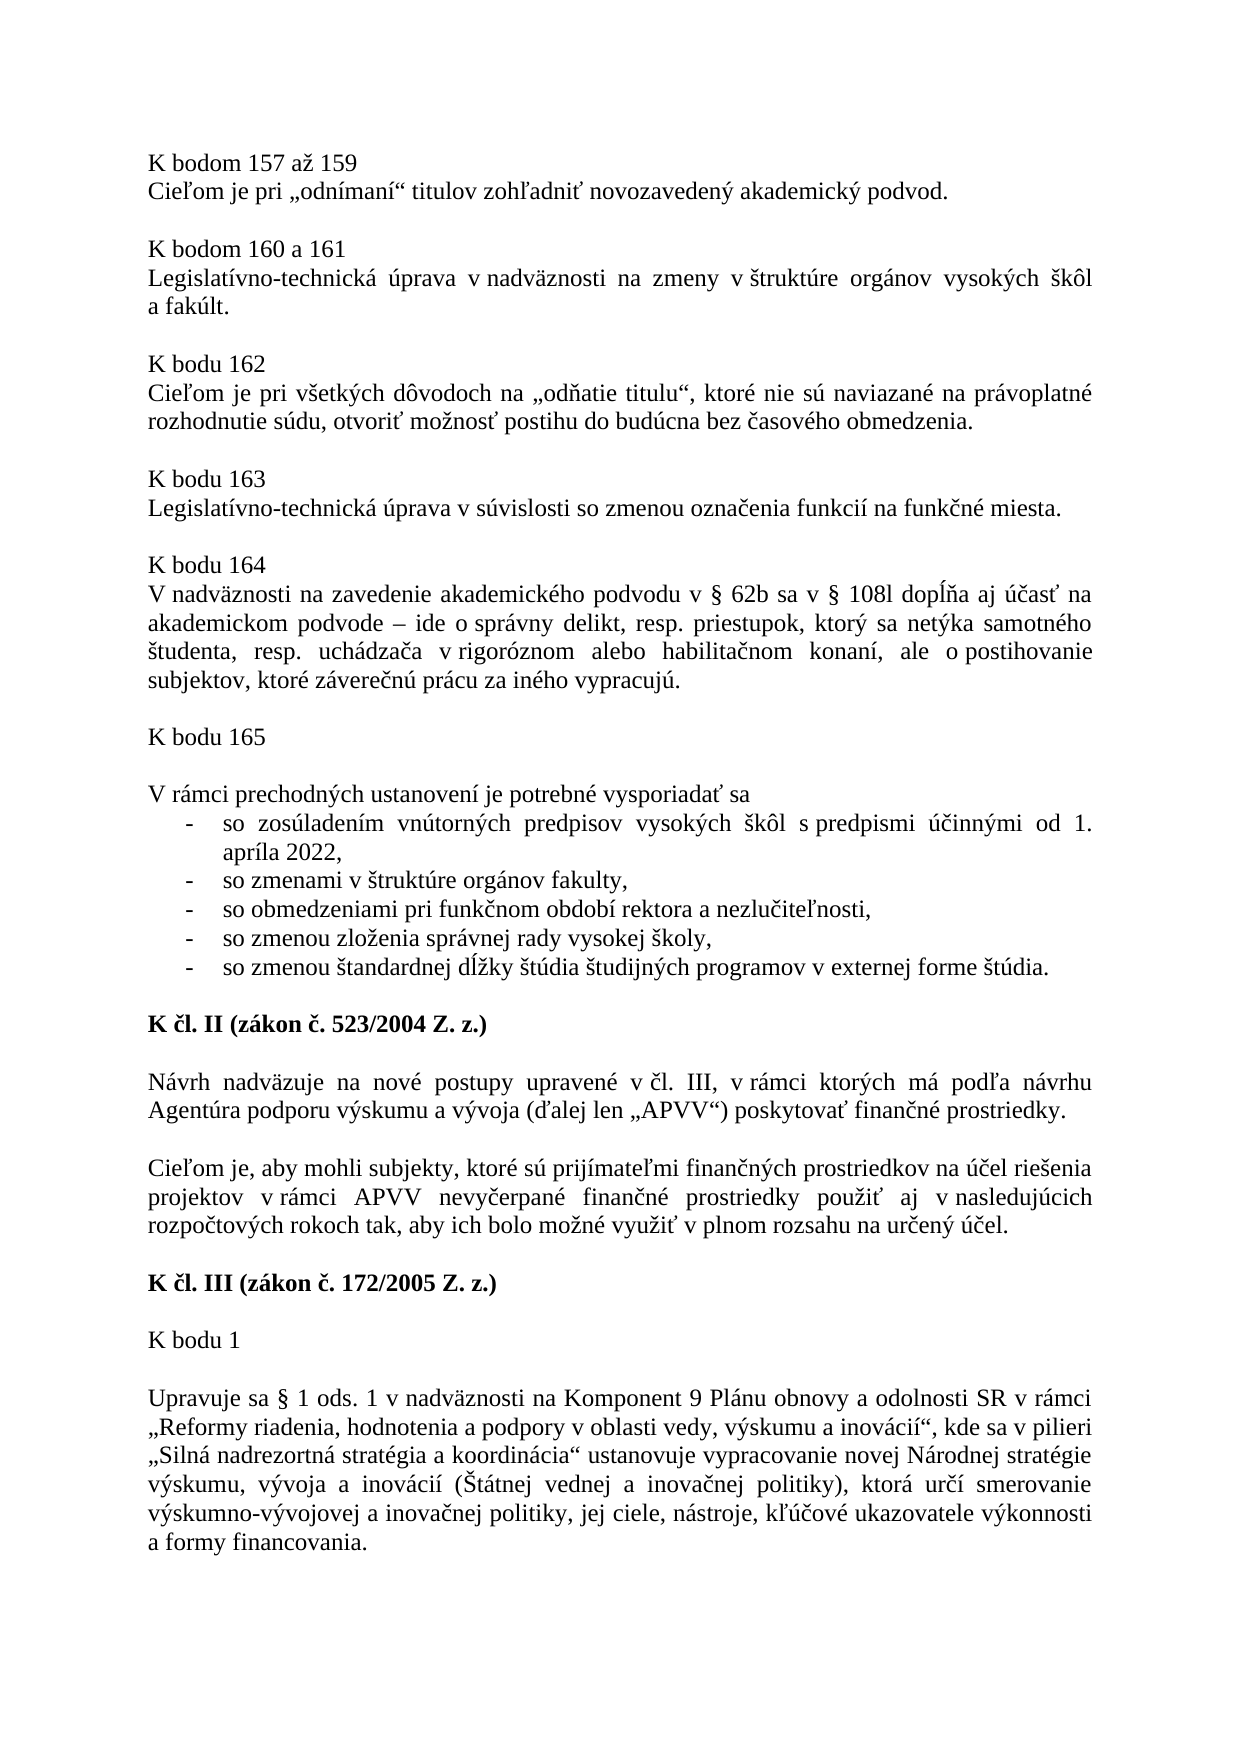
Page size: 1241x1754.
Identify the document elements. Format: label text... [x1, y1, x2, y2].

list so zosúladením vnútorných predpisov vysokých škôl s predpismi účinnými od 1. apríla 2022, [185, 808, 1093, 866]
text V nadväznosti na zavedenie akademického podvodu v § 62b sa v § 108l dopĺňa aj účasť na akademickom podvode – ide o správny delikt, resp. priestupok, ktorý sa netýka samotného študenta, resp. uchádzača v rigoróznom alebo habilitačnom konaní, ale o postihovanie subjektov, ktoré záverečnú prácu za iného vypracujú. [148, 579, 1093, 694]
text K bodu 162 [148, 349, 1093, 378]
list so zmenami v štruktúre orgánov fakulty, [185, 866, 1093, 894]
text K čl. II (zákon č. 523/2004 Z. z.) [148, 1009, 1093, 1038]
text Návrh nadväzuje na nové postupy upravené v čl. III, v rámci ktorých má podľa návrhu Agentúra podporu výskumu a vývoja (ďalej len „APVV“) poskytovať finančné prostriedky. [148, 1067, 1093, 1124]
text Legislatívno-technická úprava v súvislosti so zmenou označenia funkcií na funkčné miesta. [148, 493, 1093, 521]
text K bodu 1 [148, 1326, 1093, 1354]
text Upravuje sa § 1 ods. 1 v nadväznosti na Komponent 9 Plánu obnovy a odolnosti SR v rámci „Reformy riadenia, hodnotenia a podpory v oblasti vedy, výskumu a inovácií“, kde sa v pilieri „Silná nadrezortná stratégia a koordinácia“ ustanovuje vypracovanie novej Národnej stratégie výskumu, vývoja a inovácií (Štátnej vednej a inovačnej politiky), ktorá určí smerovanie výskumno-vývojovej a inovačnej politiky, jej ciele, nástroje, kľúčové ukazovatele výkonnosti a formy financovania. [148, 1383, 1093, 1556]
text Cieľom je pri všetkých dôvodoch na „odňatie titulu“, ktoré nie sú naviazané na právoplatné rozhodnutie súdu, otvoriť možnosť postihu do budúcna bez časového obmedzenia. [148, 378, 1093, 435]
text K čl. III (zákon č. 172/2005 Z. z.) [148, 1268, 1093, 1297]
text V rámci prechodných ustanovení je potrebné vysporiadať sa [148, 779, 1093, 808]
list so zmenou zloženia správnej rady vysokej školy, [185, 923, 1093, 952]
text K bodom 160 a 161 [148, 234, 1093, 263]
text Cieľom je, aby mohli subjekty, ktoré sú prijímateľmi finančných prostriedkov na účel riešenia projektov v rámci APVV nevyčerpané finančné prostriedky použiť aj v nasledujúcich rozpočtových rokoch tak, aby ich bolo možné využiť v plnom rozsahu na určený účel. [148, 1153, 1093, 1239]
text K bodu 165 [148, 722, 1093, 751]
list so obmedzeniami pri funkčnom období rektora a nezlučiteľnosti, [185, 894, 1093, 923]
text K bodom 157 až 159 [148, 148, 1093, 176]
text Cieľom je pri „odnímaní“ titulov zohľadniť novozavedený akademický podvod. [148, 176, 1093, 205]
text K bodu 164 [148, 550, 1093, 579]
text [148, 263, 1093, 320]
text K bodu 163 [148, 464, 1093, 493]
list so zmenou štandardnej dĺžky štúdia študijných programov v externej forme štúdia. [185, 952, 1093, 981]
